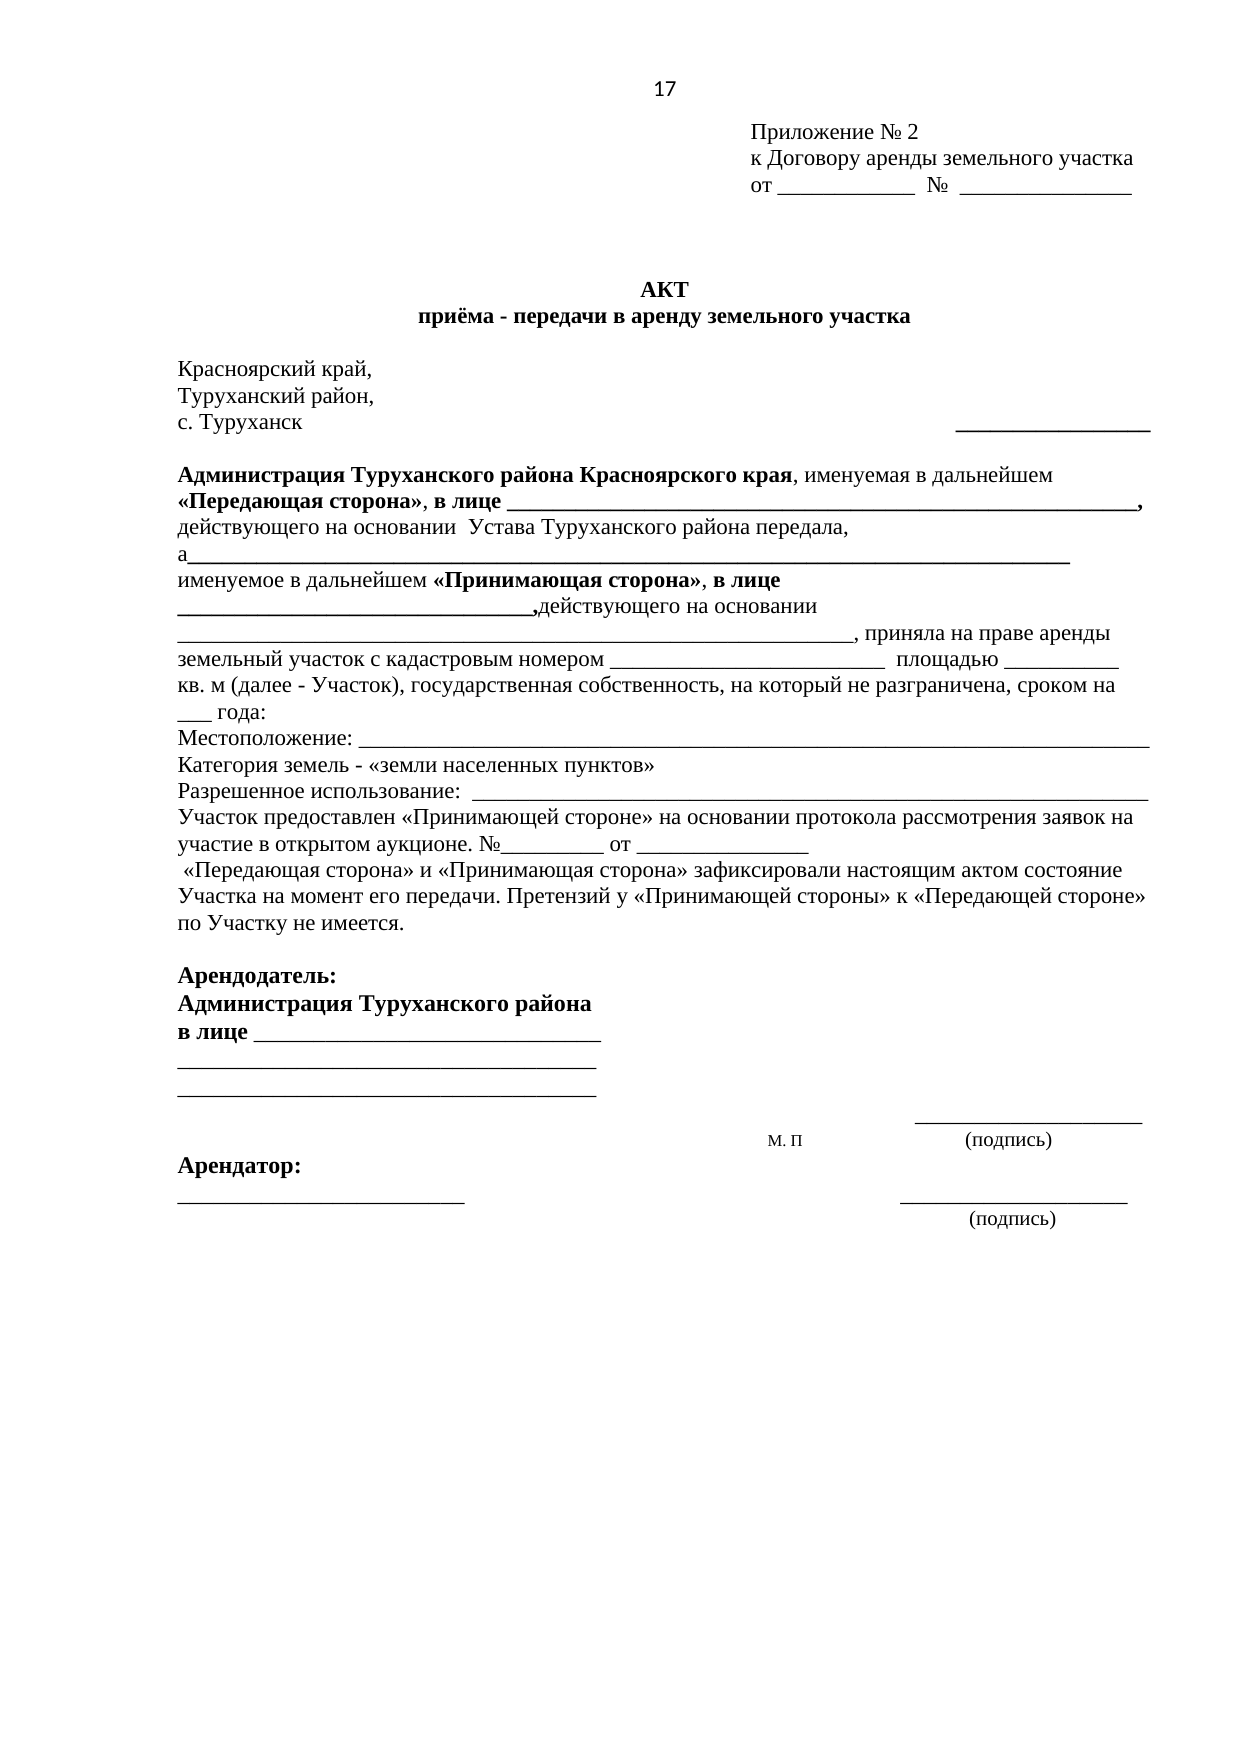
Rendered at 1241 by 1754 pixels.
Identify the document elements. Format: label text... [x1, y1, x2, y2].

text ___________________________________ [177, 1072, 1152, 1099]
text с. Туруханск _________________ [177, 408, 1152, 434]
text (подпись) [915, 1206, 1152, 1230]
text М. П (подпись) [693, 1127, 1152, 1151]
text в лице _____________________________ [177, 1017, 1152, 1044]
text Туруханский район, [177, 382, 1152, 408]
text ___________________________________ [177, 1044, 1152, 1072]
text Администрация Туруханского района Красноярского края, именуемая в дальнейшем «Передающая сторона», в лице _______________________________________________________, действующего на основании Устава Туруханского района передала, [177, 461, 1152, 540]
text ________________________ ___________________ [177, 1179, 1152, 1206]
text АКТ [177, 276, 1152, 303]
text Красноярский край, [177, 355, 1152, 382]
text Администрация Туруханского района [177, 989, 1152, 1017]
text ___________________ [177, 1099, 1152, 1127]
text Разрешенное использование: ___________________________________________________________ Участок предоставлен «Принимающей стороне» на основании протокола рассмотрения заявок на участие в открытом аукционе. №_________ от _______________ [177, 777, 1152, 856]
text Арендодатель: [177, 961, 1152, 989]
text Местоположение: _____________________________________________________________________ Категория земель - «земли населенных пунктов» [177, 724, 1152, 777]
text Арендатор: [177, 1151, 1152, 1179]
text а_____________________________________________________________________________ именуемое в дальнейшем «Принимающая сторона», в лице _______________________________,действующего на основании ___________________________________________________________, приняла на праве аренды земельный участок с кадастровым номером ________________________ площадью __________ кв. м (далее - Участок), государственная собственность, на который не разграничена, сроком на ___ года: [177, 540, 1152, 724]
text «Передающая сторона» и «Принимающая сторона» зафиксировали настоящим актом состояние Участка на момент его передачи. Претензий у «Принимающей стороны» к «Передающей стороне» по Участку не имеется. [177, 856, 1152, 935]
text приёма - передачи в аренду земельного участка [177, 303, 1152, 329]
table_header Приложение № 2 к Договору аренды земельного участка от ____________ № _______________ [739, 118, 1163, 197]
